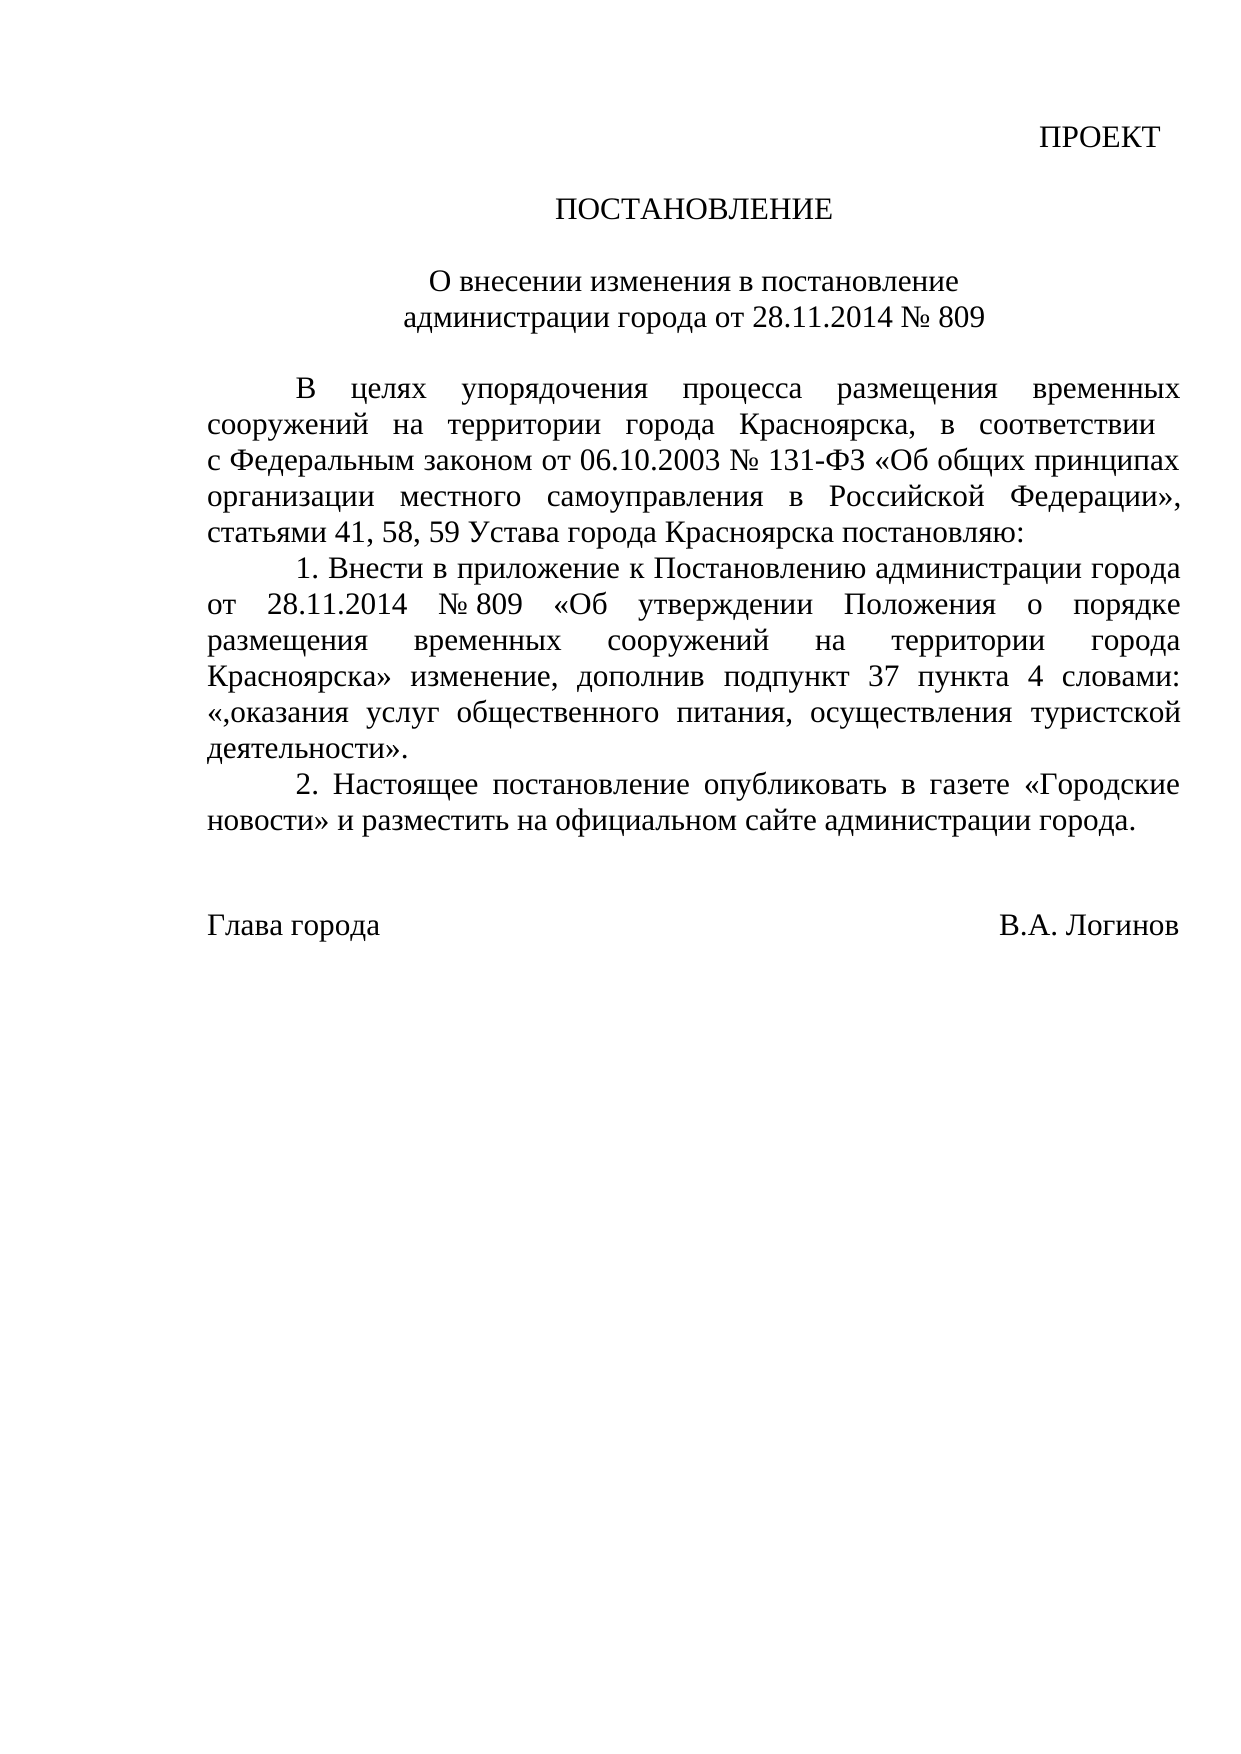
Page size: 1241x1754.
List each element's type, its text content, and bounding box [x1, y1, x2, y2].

text В целях упорядочения процесса размещения временных сооружений на территории города Красноярска, в соответствии с Федеральным законом от 06.10.2003 № 131-ФЗ «Об общих принципах организации местного самоуправления в Российской Федерации», статьями 41, 58, 59 Устава города Красноярска постановляю: [207, 370, 1181, 549]
text Глава города В.А. Логинов [207, 906, 1181, 942]
text 1. Внести в приложение к Постановлению администрации города от 28.11.2014 № 809 «Об утверждении Положения о порядке размещения временных сооружений на территории города Красноярска» изменение, дополнив подпункт 37 пункта 4 словами: «,оказания услуг общественного питания, осуществления туристской деятельности». [207, 549, 1181, 765]
text 2. Настоящее постановление опубликовать в газете «Городские новости» и разместить на официальном сайте администрации города. [207, 765, 1181, 837]
text О внесении изменения в постановление администрации города от 28.11.2014 № 809 [325, 262, 1063, 334]
text ПОСТАНОВЛЕНИЕ [207, 190, 1181, 226]
text ПРОЕКТ [1018, 118, 1181, 154]
